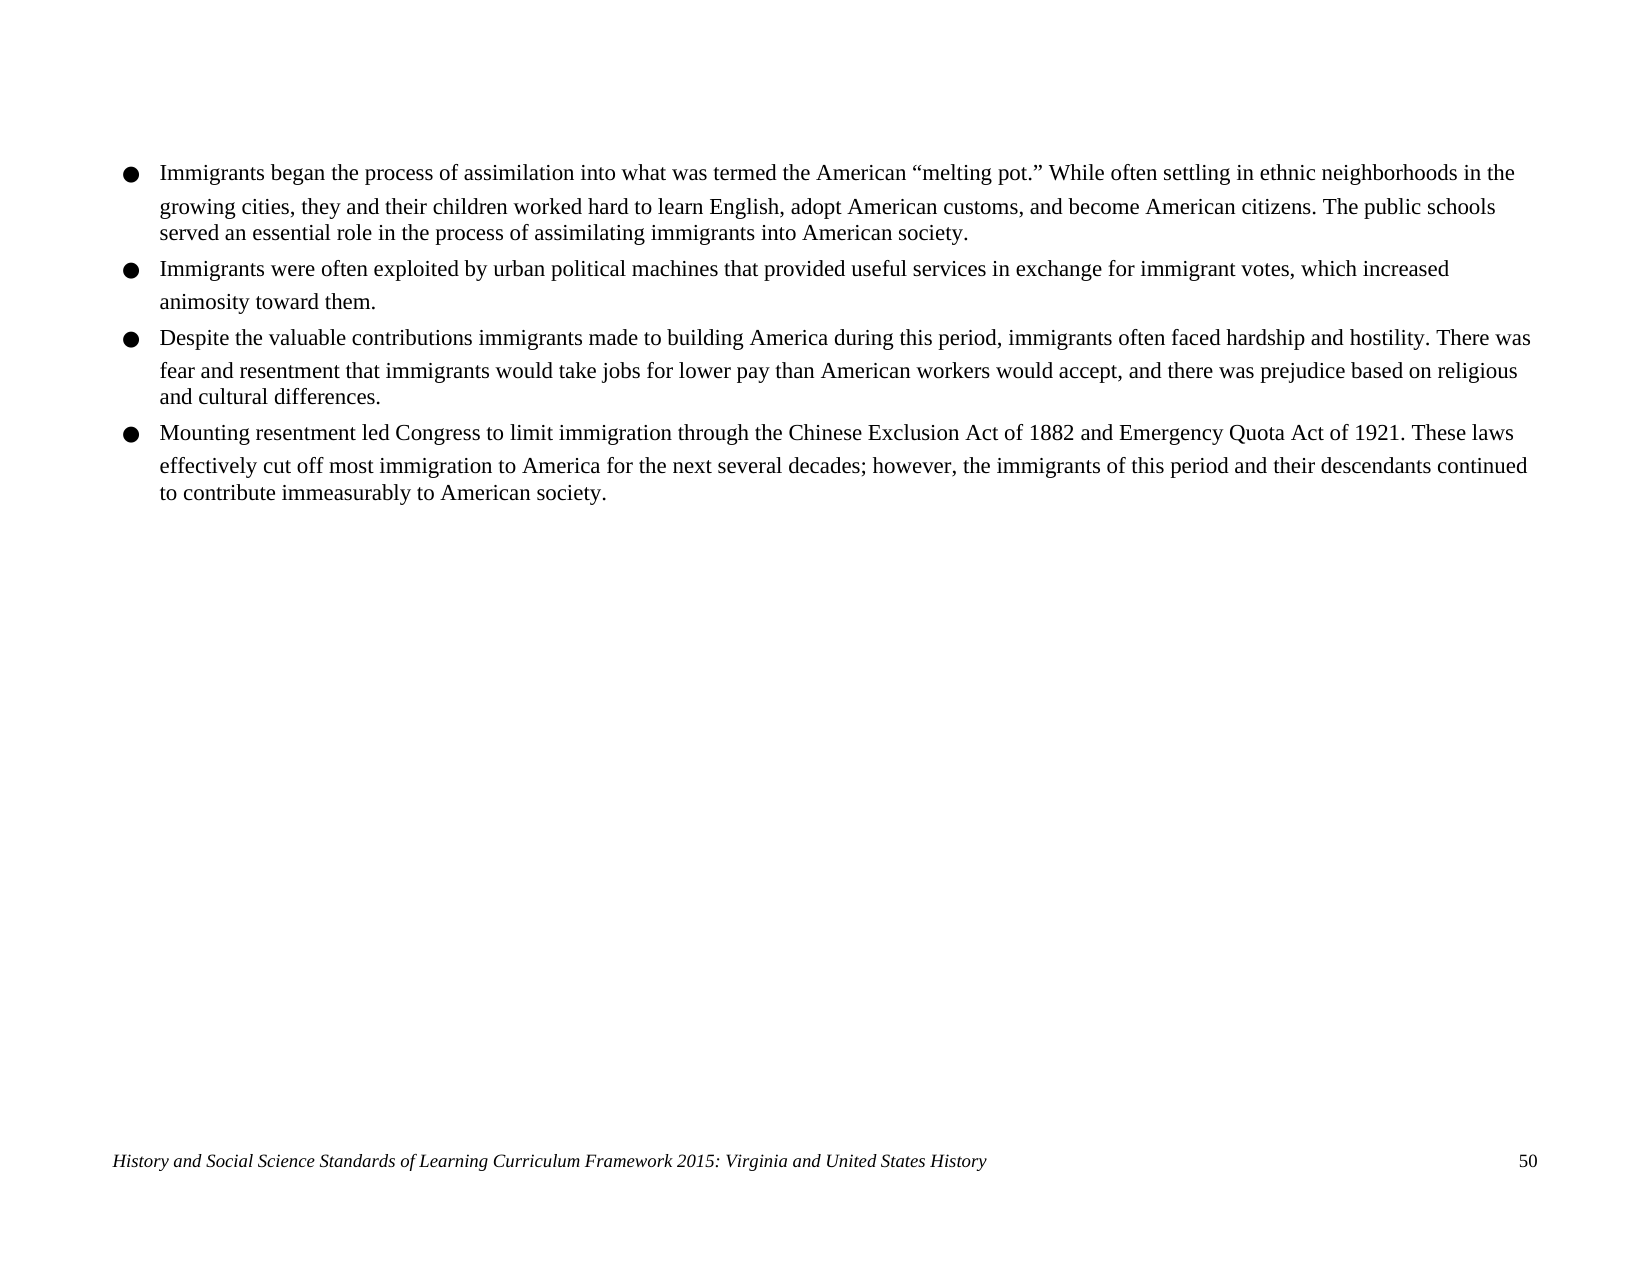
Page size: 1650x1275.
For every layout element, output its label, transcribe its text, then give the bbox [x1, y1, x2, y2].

list Mounting resentment led Congress to limit immigration through the Chinese Exclusion Act of 1882 and Emergency Quota Act of 1921. These laws effectively cut off most immigration to America for the next several decades; however, the immigrants of this period and their descendants continued to contribute immeasurably to American society. [122, 410, 1537, 505]
list Despite the valuable contributions immigrants made to building America during this period, immigrants often faced hardship and hostility. There was fear and resentment that immigrants would take jobs for lower pay than American workers would accept, and there was prejudice based on religious and cultural differences. [122, 314, 1537, 410]
list Immigrants began the process of assimilation into what was termed the American “melting pot.” While often settling in ethnic neighborhoods in the growing cities, they and their children worked hard to learn English, adopt American customs, and become American citizens. The public schools served an essential role in the process of assimilating immigrants into American society. [122, 150, 1537, 245]
list Immigrants were often exploited by urban political machines that provided useful services in exchange for immigrant votes, which increased animosity toward them. [122, 245, 1537, 314]
